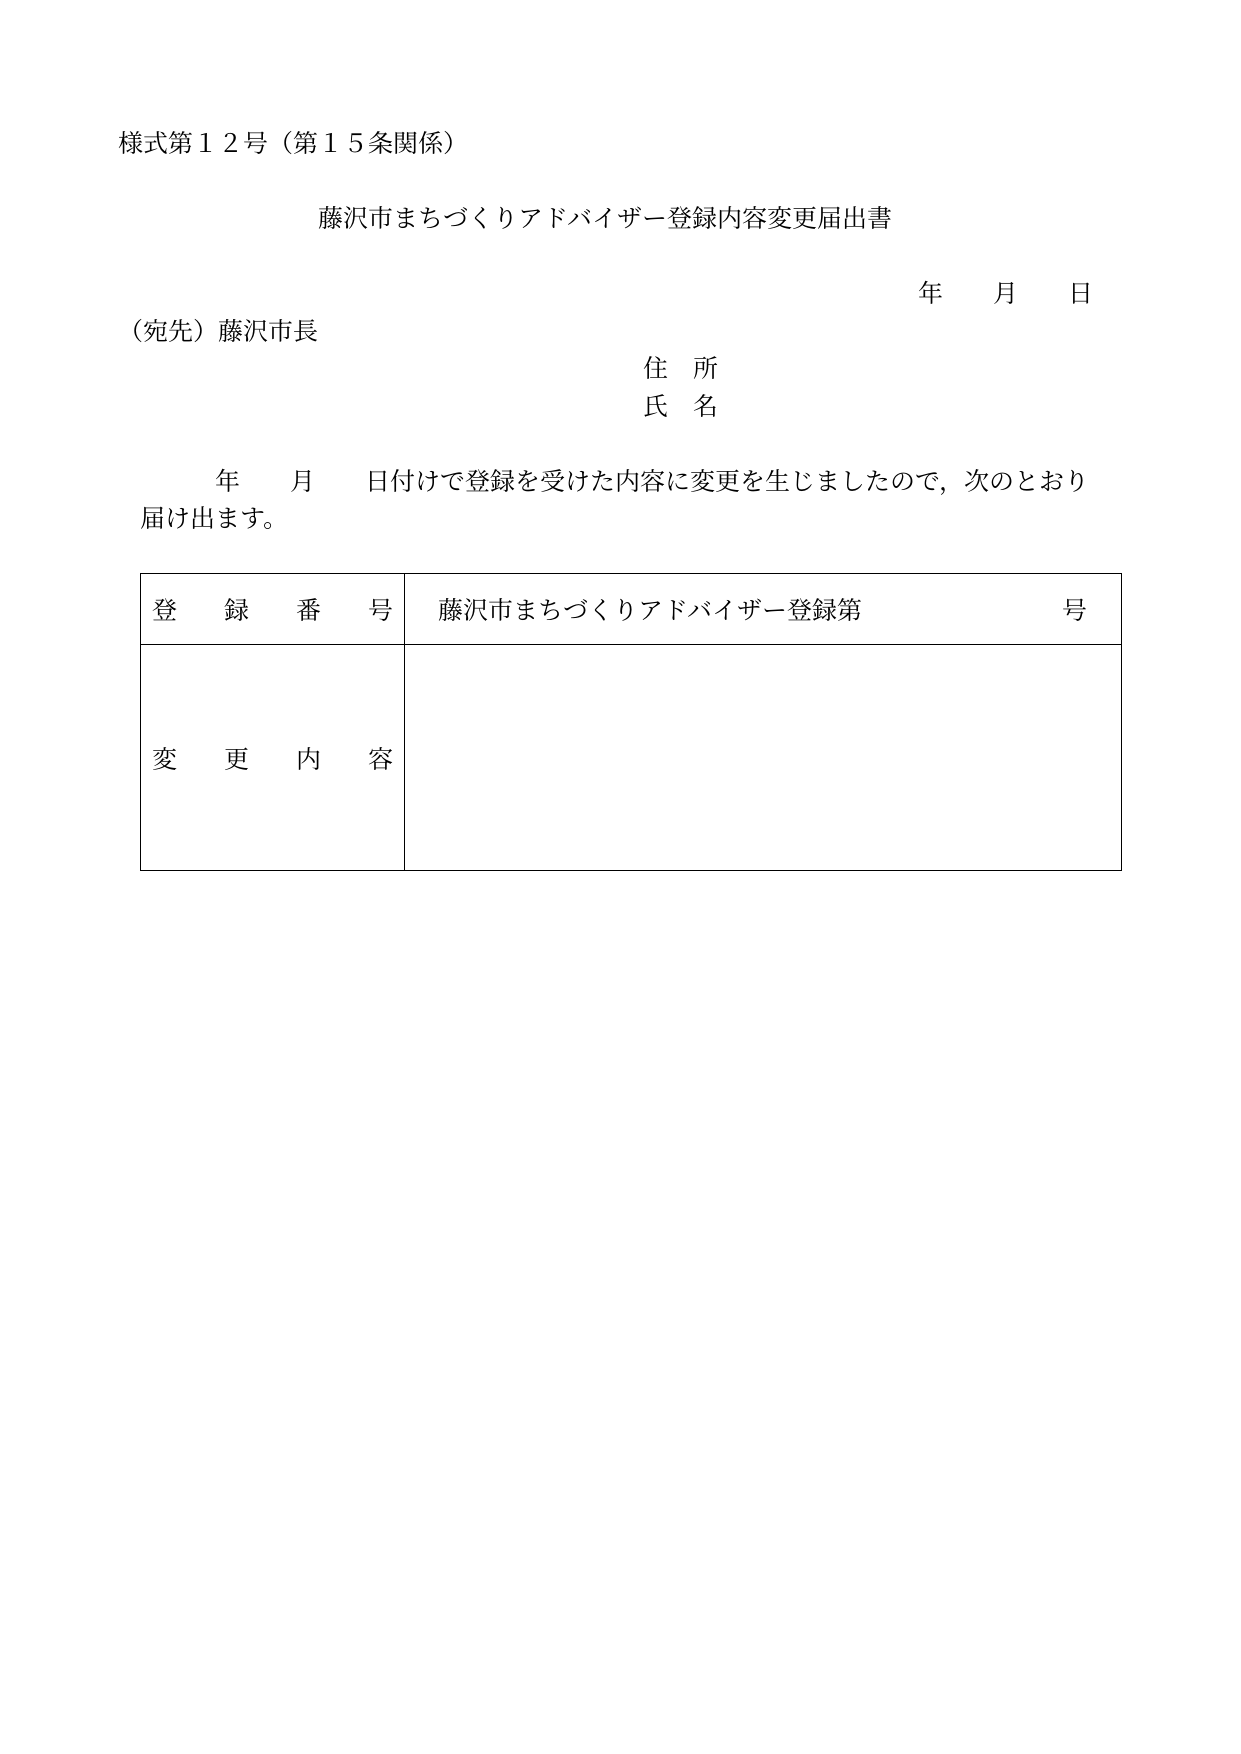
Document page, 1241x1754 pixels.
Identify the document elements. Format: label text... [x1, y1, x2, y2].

text 氏 名 [643, 385, 1093, 423]
text 年 月 日付けで登録を受けた内容に変更を生じましたので，次のとおり届け出ます。 [140, 460, 1093, 535]
table_cell [405, 645, 1121, 870]
text 藤沢市まちづくりアドバイザー登録内容変更届出書 [118, 198, 1093, 235]
text （宛先）藤沢市長 [118, 310, 1093, 348]
table_header 藤沢市まちづくりアドバイザー登録第 号 [405, 574, 1121, 644]
text 様式第１２号（第１５条関係） [118, 123, 1093, 160]
text 年 月 日 [118, 273, 1093, 310]
table_cell 変更内容 [141, 645, 404, 870]
text 住 所 [643, 348, 1093, 385]
table_header 登録番号 [141, 574, 404, 644]
